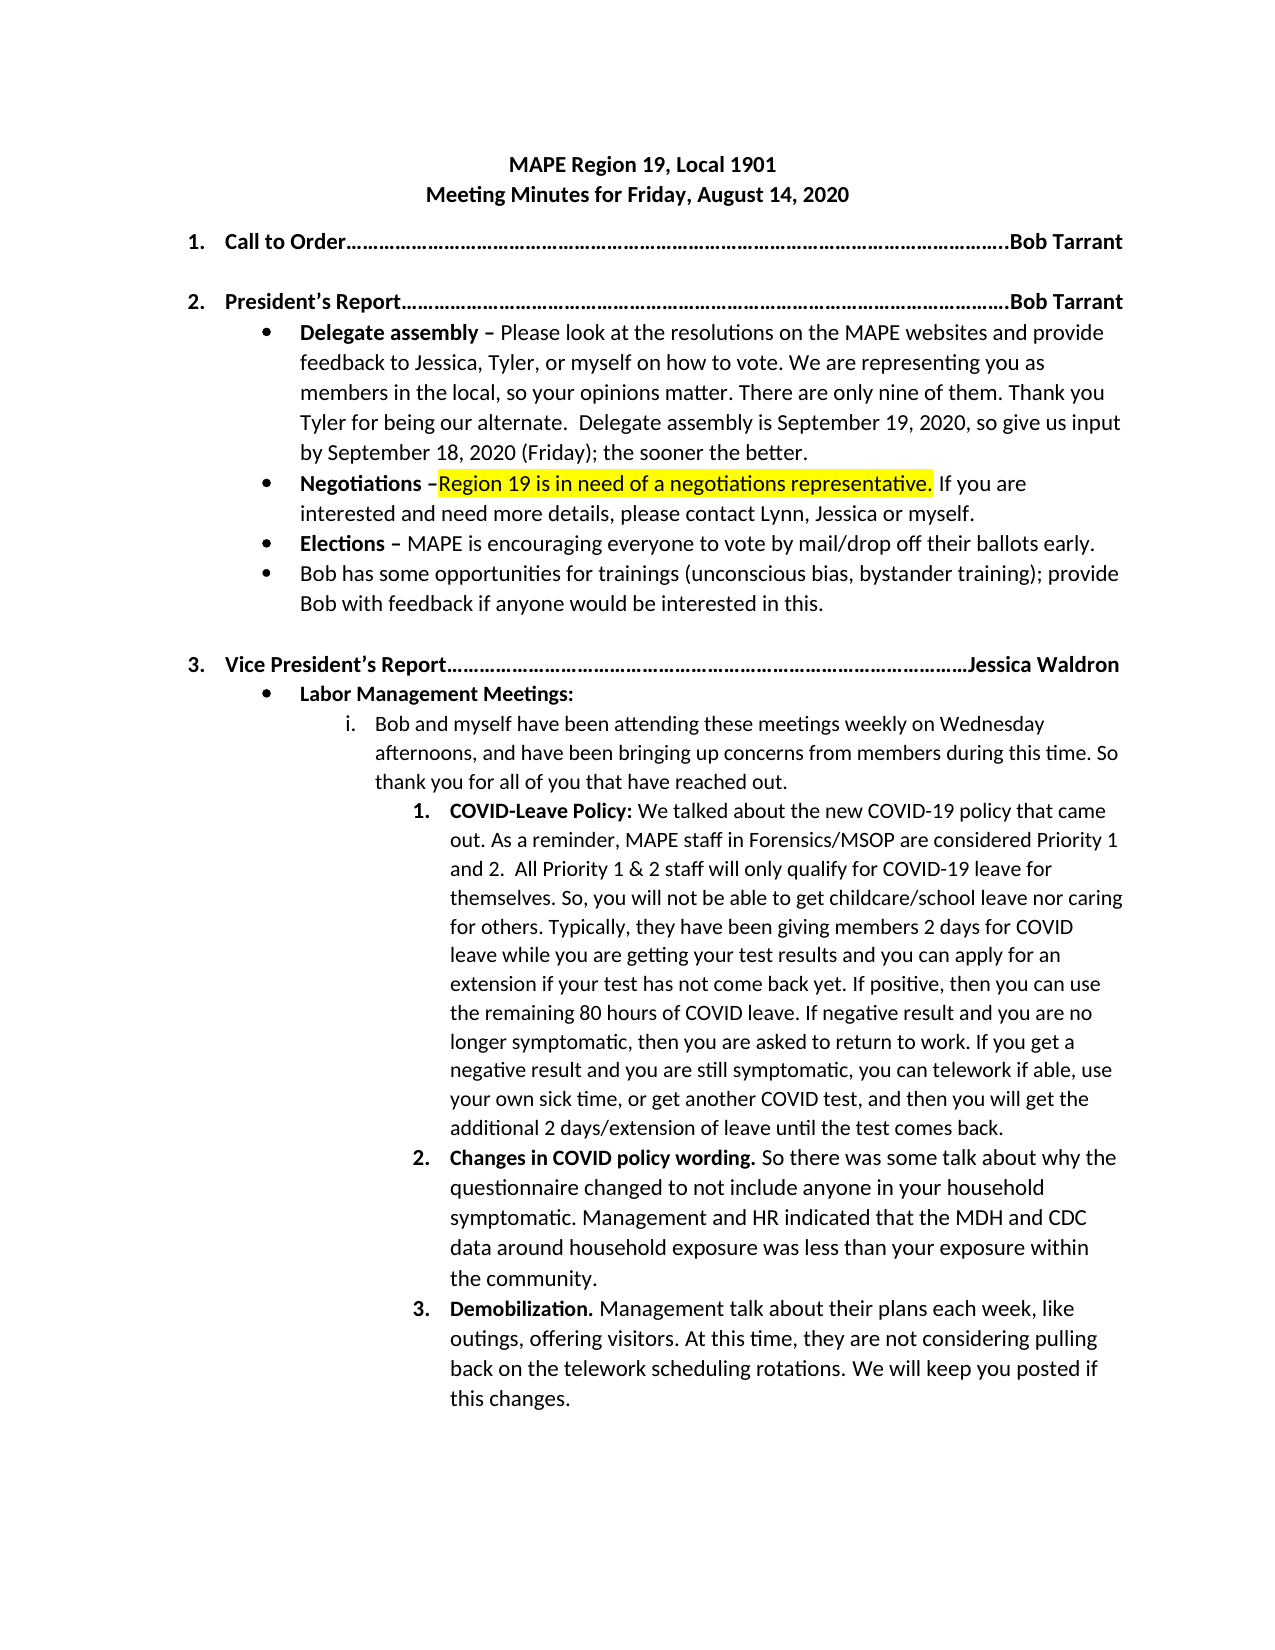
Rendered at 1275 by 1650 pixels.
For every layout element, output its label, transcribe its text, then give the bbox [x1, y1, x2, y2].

list Labor Management Meetings: [262, 680, 1125, 707]
list Delegate assembly – Please look at the resolutions on the MAPE websites and provide feedback to Jessica, Tyler, or myself on how to vote. We are representing you as members in the local, so your opinions matter. There are only nine of them. Thank you Tyler for being our alternate. Delegate assembly is September 19, 2020, so give us input by September 18, 2020 (Friday); the sooner the better. [262, 318, 1125, 467]
list Vice President’s Report……………………………………………………………………………………Jessica Waldron [187, 650, 1125, 678]
list Demobilization. Management talk about their plans each week, like outings, offering visitors. At this time, they are not considering pulling back on the telework scheduling rotations. We will keep you posted if this changes. [412, 1294, 1125, 1413]
list Changes in COVID policy wording. So there was some talk about why the questionnaire changed to not include anyone in your household symptomatic. Management and HR indicated that the MDH and CDC data around household exposure was less than your exposure within the community. [412, 1143, 1125, 1292]
list Elections – MAPE is encouraging everyone to vote by mail/drop off their ballots early. [262, 529, 1125, 557]
list Bob and myself have been attending these meetings weekly on Wednesday afternoons, and have been bringing up concerns from members during this time. So thank you for all of you that have reached out. [356, 709, 1125, 794]
list Bob has some opportunities for trainings (unconscious bias, bystander training); provide Bob with feedback if anyone would be interested in this. [262, 559, 1125, 648]
list Negotiations –Region 19 is in need of a negotiations representative. If you are interested and need more details, please contact Lynn, Jessica or myself. [262, 469, 1125, 527]
list President’s Report………………………………………………………………………………………………….Bob Tarrant [187, 287, 1125, 316]
list COVID-Leave Policy: We talked about the new COVID-19 policy that came out. As a reminder, MAPE staff in Forensics/MSOP are considered Priority 1 and 2. All Priority 1 & 2 staff will only qualify for COVID-19 leave for themselves. So, you will not be able to get childcare/school leave nor caring for others. Typically, they have been giving members 2 days for COVID leave while you are getting your test results and you can apply for an extension if your test has not come back yet. If positive, then you can use the remaining 80 hours of COVID leave. If negative result and you are no longer symptomatic, then you are asked to return to work. If you get a negative result and you are still symptomatic, you can telework if able, use your own sick time, or get another COVID test, and then you will get the additional 2 days/extension of leave until the test comes back. [412, 797, 1125, 1141]
text MAPE Region 19, Local 1901 Meeting Minutes for Friday, August 14, 2020 [150, 150, 1125, 208]
list Call to Order…………………………………………………………………………………………………………..Bob Tarrant [187, 227, 1125, 255]
